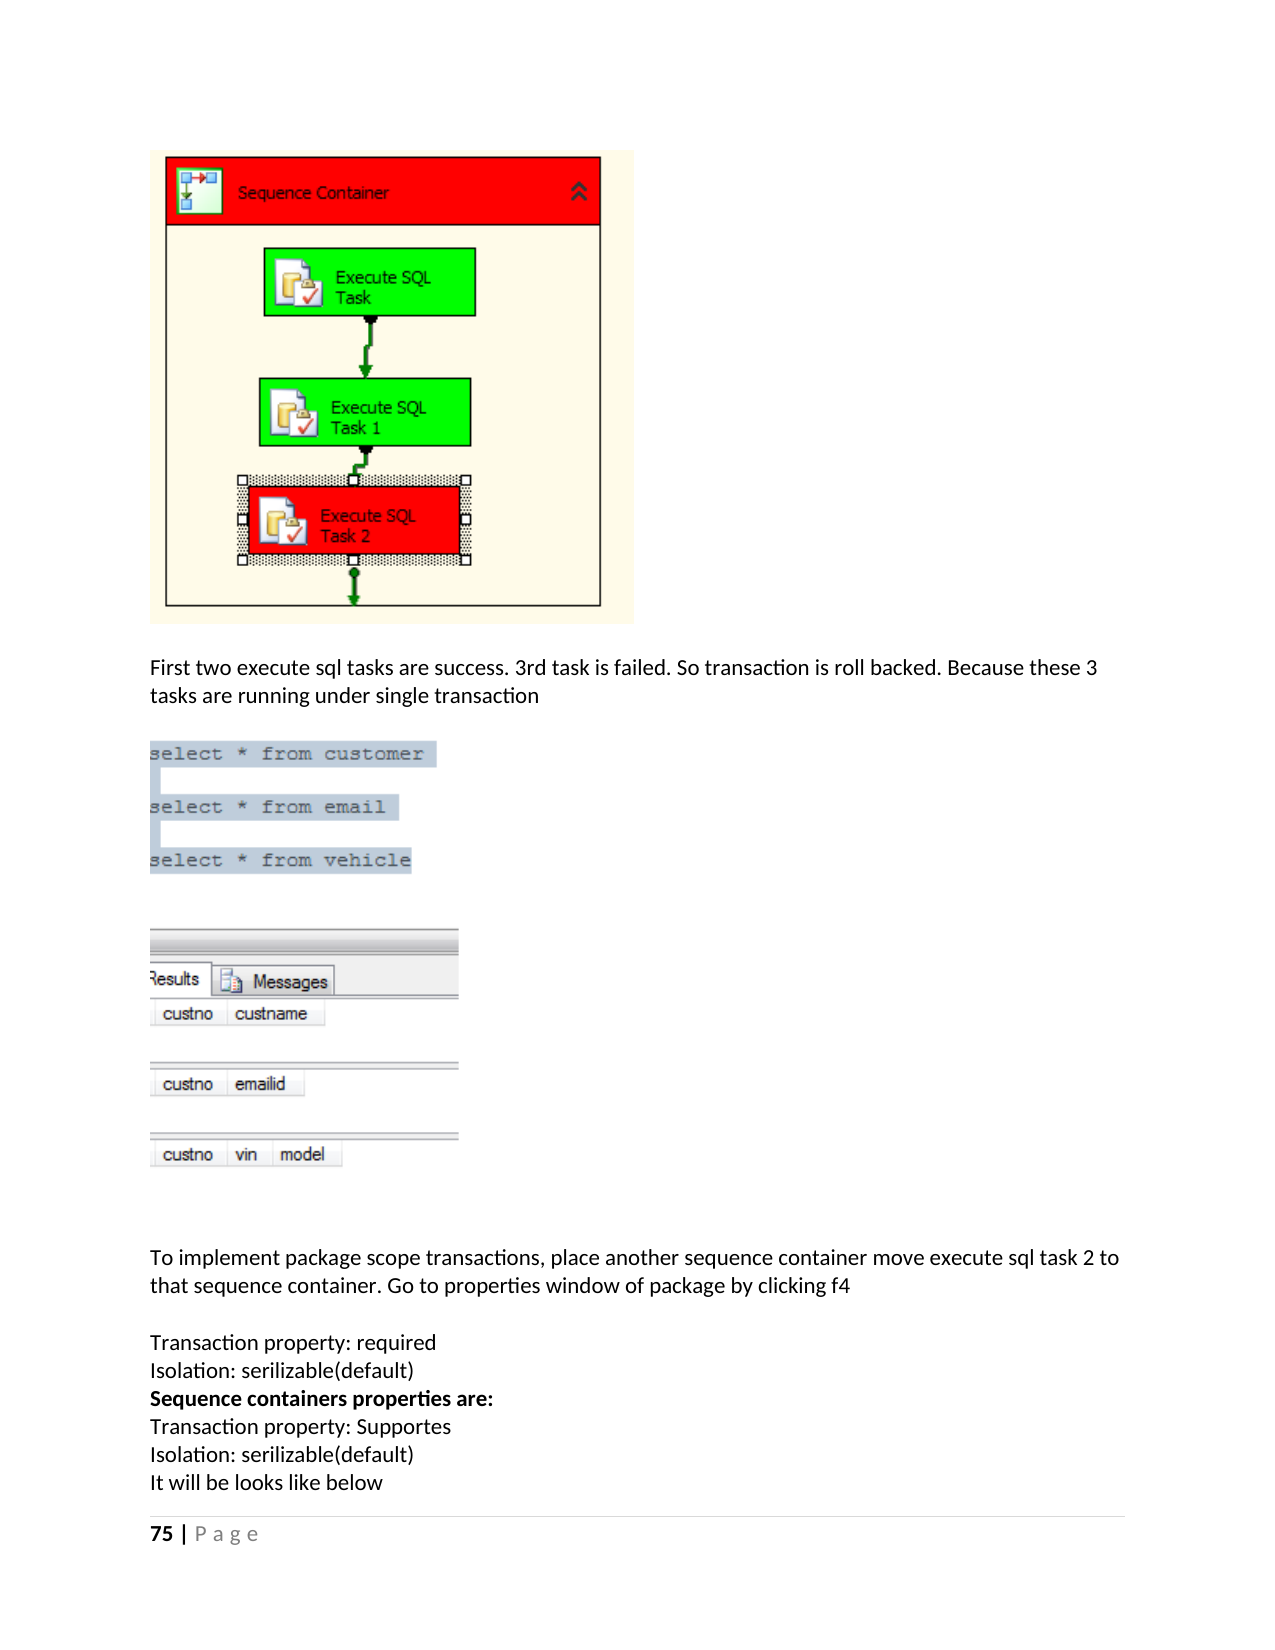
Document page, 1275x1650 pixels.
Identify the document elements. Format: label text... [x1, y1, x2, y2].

text It will be looks like below [150, 1468, 1125, 1496]
text To implement package scope transactions, place another sequence container move execute sql task 2 to that sequence container. Go to properties window of package by clicking f4 [150, 1243, 1125, 1299]
text Sequence containers properties are: [150, 1384, 1125, 1412]
text Isolation: serilizable(default) [150, 1440, 1125, 1468]
picture [150, 738, 459, 1214]
text Isolation: serilizable(default) [150, 1356, 1125, 1384]
text Transaction property: required [150, 1328, 1125, 1356]
picture [150, 150, 634, 624]
text First two execute sql tasks are success. 3rd task is failed. So transaction is roll backed. Because these 3 tasks are running under single transaction [150, 653, 1125, 709]
text Transaction property: Supportes [150, 1412, 1125, 1440]
